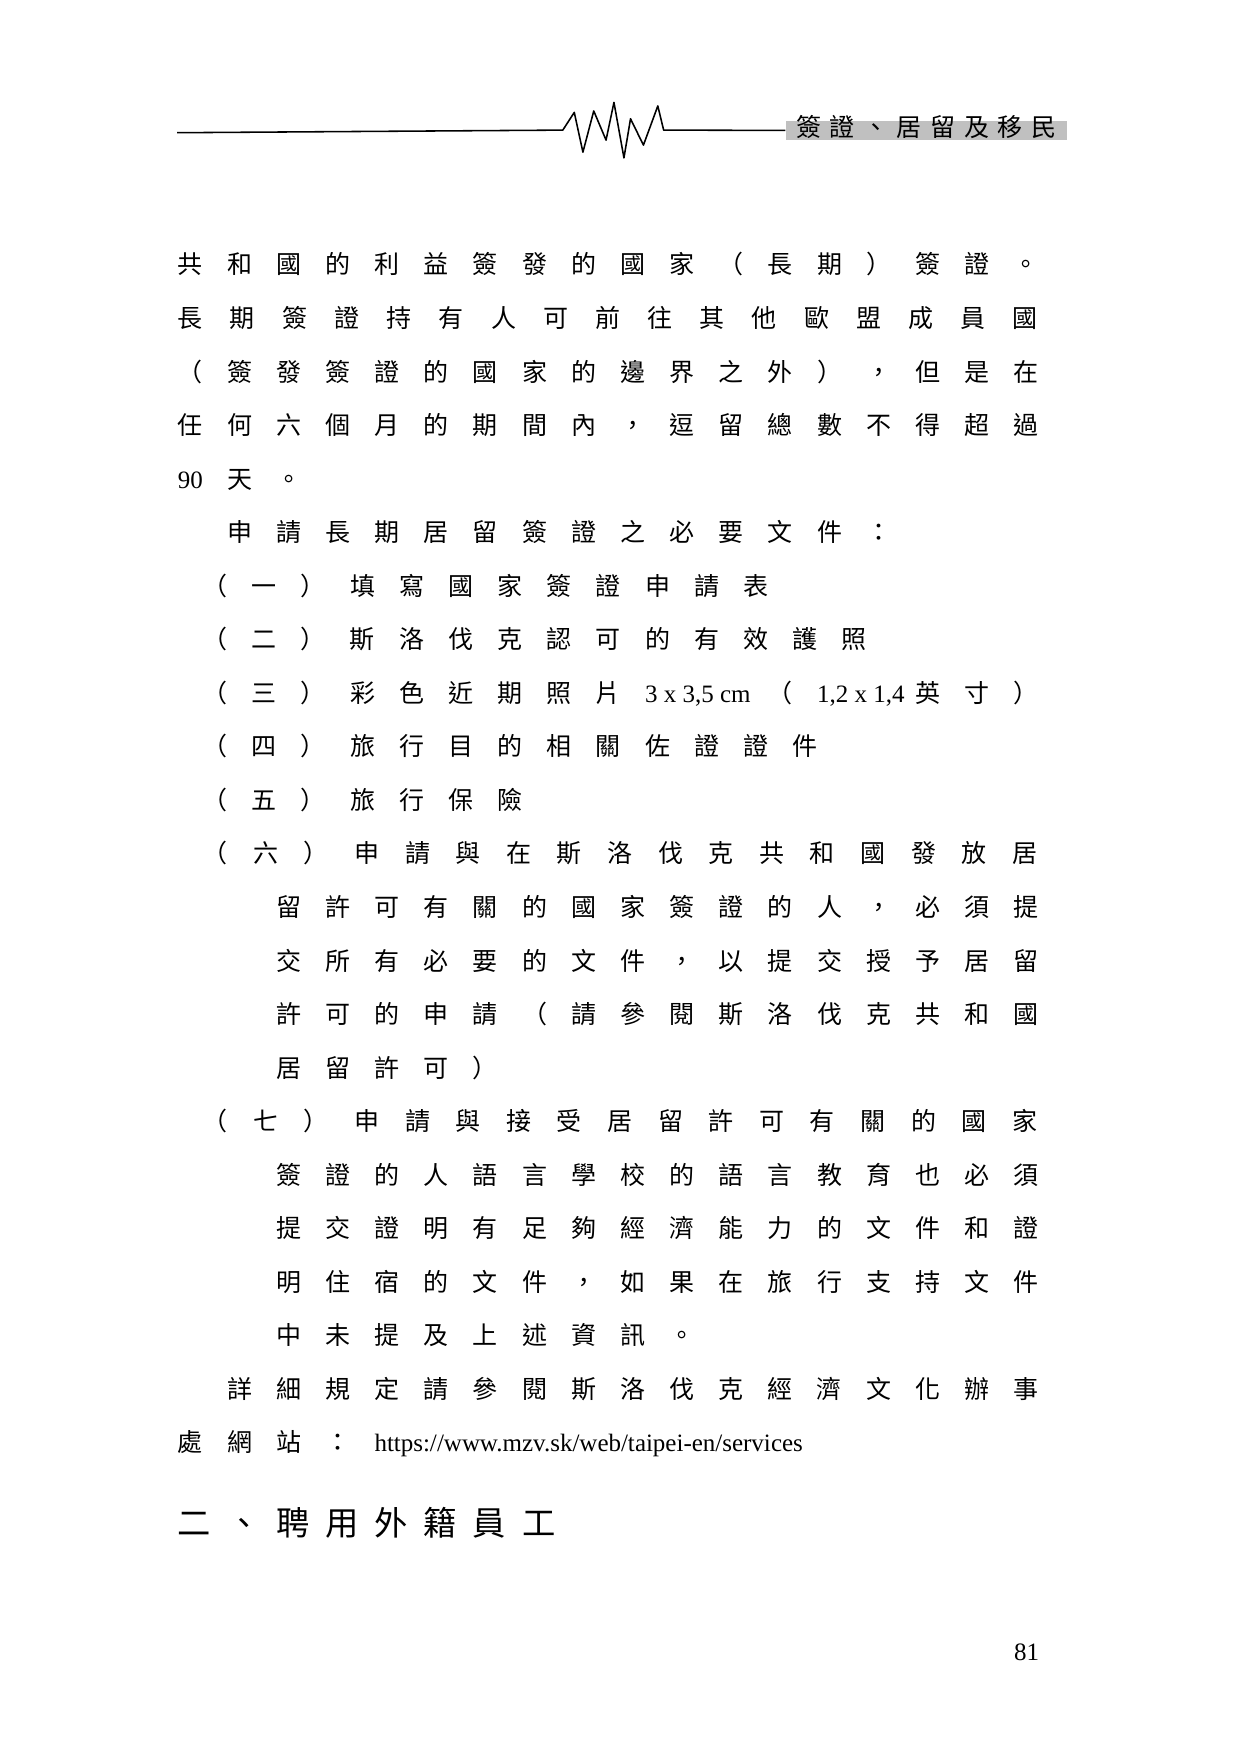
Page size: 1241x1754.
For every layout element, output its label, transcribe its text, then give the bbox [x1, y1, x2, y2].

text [178, 236, 1063, 504]
text （七）申請與接受居留許可有關的國家簽證的人語言學校的語言教育也必須提交證明有足夠經濟能力的文件和證明住宿的文件，如果在旅行支持文件中未提及上述資訊。 [202, 1093, 1063, 1361]
text （三）彩色近期照片3 x 3,5 cm（1,2 x 1,4英寸） [202, 664, 1063, 718]
text 二、聘用外籍員工 [178, 1494, 1063, 1548]
text （五）旅行保險 [202, 772, 1063, 825]
text （一）填寫國家簽證申請表 [202, 557, 1063, 611]
text 詳細規定請參閱斯洛伐克經濟文化辦事處網站：https://www.mzv.sk/web/taipei-en/services [178, 1361, 1063, 1468]
text （二）斯洛伐克認可的有效護照 [202, 611, 1063, 664]
text （四）旅行目的相關佐證證件 [202, 718, 1063, 772]
text （六）申請與在斯洛伐克共和國發放居留許可有關的國家簽證的人，必須提交所有必要的文件，以提交授予居留許可的申請（請參閱斯洛伐克共和國居留許可） [202, 825, 1063, 1093]
text 申請長期居留簽證之必要文件： [178, 504, 1063, 557]
